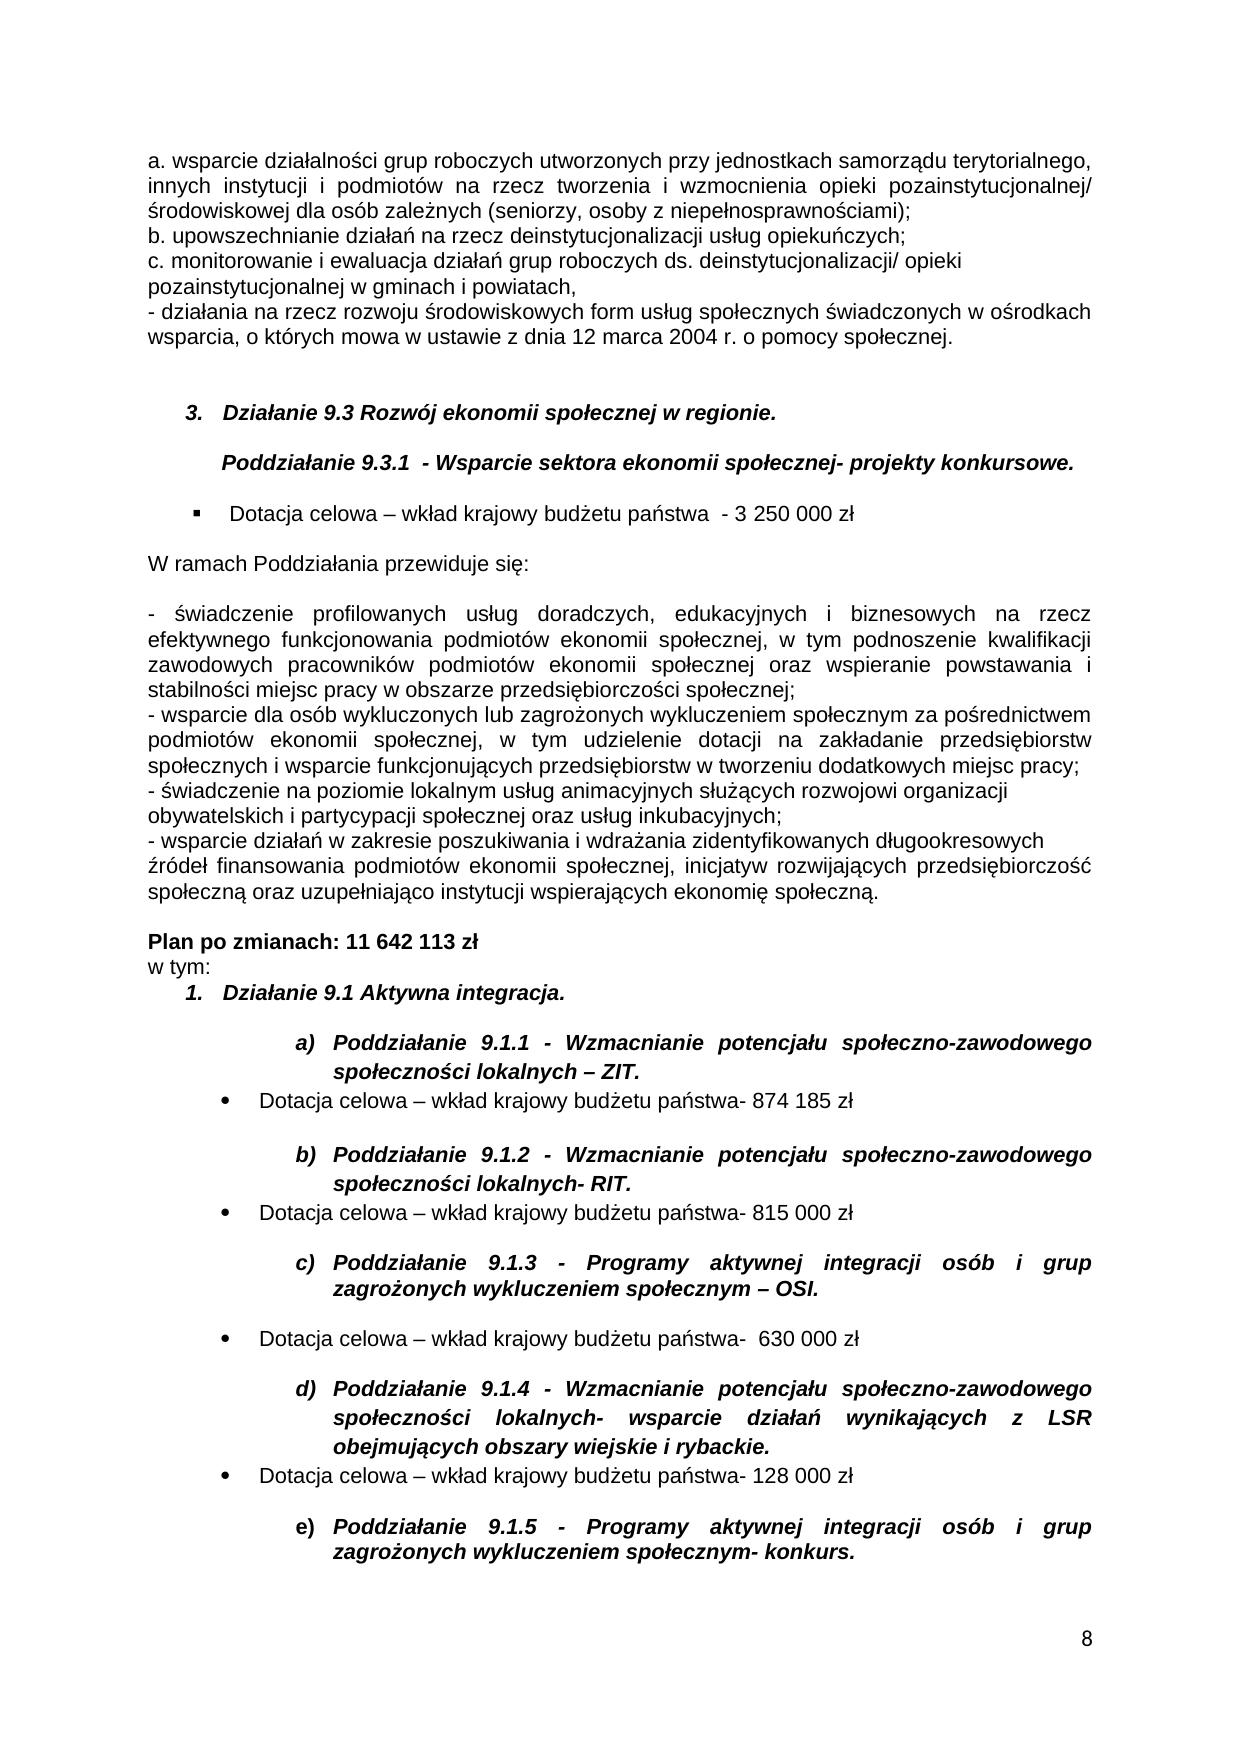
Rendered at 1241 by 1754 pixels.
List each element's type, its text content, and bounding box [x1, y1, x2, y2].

text - działania na rzecz rozwoju środowiskowych form usług społecznych świadczonych w ośrodkach wsparcia, o których mowa w ustawie z dnia 12 marca 2004 r. o pomocy społecznej. [148, 299, 1093, 349]
text b. upowszechnianie działań na rzecz deinstytucjonalizacji usług opiekuńczych; [148, 223, 1093, 248]
list Dotacja celowa – wkład krajowy budżetu państwa- 128 000 zł [221, 1463, 1093, 1488]
text - świadczenie na poziomie lokalnym usług animacyjnych służących rozwojowi organizacji [148, 778, 1093, 803]
text - wsparcie dla osób wykluczonych lub zagrożonych wykluczeniem społecznym za pośrednictwem podmiotów ekonomii społecznej, w tym udzielenie dotacji na zakładanie przedsiębiorstw społecznych i wsparcie funkcjonujących przedsiębiorstw w tworzeniu dodatkowych miejsc pracy; [148, 702, 1093, 778]
text c. monitorowanie i ewaluacja działań grup roboczych ds. deinstytucjonalizacji/ opieki [148, 248, 1093, 274]
list Dotacja celowa – wkład krajowy budżetu państwa- 874 185 zł [221, 1088, 1093, 1113]
list Poddziałanie 9.1.5 - Programy aktywnej integracji osób i grup zagrożonych wykluczeniem społecznym- konkurs. [295, 1514, 1093, 1564]
list Poddziałanie 9.1.1 - Wzmacnianie potencjału społeczno-zawodowego społeczności lokalnych – ZIT. [295, 1030, 1093, 1084]
text w tym: [148, 954, 1093, 979]
text pozainstytucjonalnej w gminach i powiatach, [148, 274, 1093, 299]
text - wsparcie działań w zakresie poszukiwania i wdrażania zidentyfikowanych długookresowych [148, 828, 1093, 853]
list Poddziałanie 9.1.4 - Wzmacnianie potencjału społeczno-zawodowego społeczności lokalnych- wsparcie działań wynikających z LSR obejmujących obszary wiejskie i rybackie. [295, 1376, 1093, 1459]
list Dotacja celowa – wkład krajowy budżetu państwa- 630 000 zł [221, 1326, 1093, 1351]
list Dotacja celowa – wkład krajowy budżetu państwa- 815 000 zł [221, 1200, 1093, 1225]
text Poddziałanie 9.3.1 - Wsparcie sektora ekonomii społecznej- projekty konkursowe. [148, 450, 1093, 475]
text - świadczenie profilowanych usług doradczych, edukacyjnych i biznesowych na rzecz efektywnego funkcjonowania podmiotów ekonomii społecznej, w tym podnoszenie kwalifikacji zawodowych pracowników podmiotów ekonomii społecznej oraz wspieranie powstawania i stabilności miejsc pracy w obszarze przedsiębiorczości społecznej; [148, 601, 1093, 702]
list Działanie 9.3 Rozwój ekonomii społecznej w regionie. [185, 400, 1093, 425]
list Poddziałanie 9.1.2 - Wzmacnianie potencjału społeczno-zawodowego społeczności lokalnych- RIT. [295, 1142, 1093, 1196]
list Dotacja celowa – wkład krajowy budżetu państwa - 3 250 000 zł [192, 501, 1093, 526]
text a. wsparcie działalności grup roboczych utworzonych przy jednostkach samorządu terytorialnego, innych instytucji i podmiotów na rzecz tworzenia i wzmocnienia opieki pozainstytucjonalnej/ środowiskowej dla osób zależnych (seniorzy, osoby z niepełnosprawnościami); [148, 148, 1093, 223]
list Poddziałanie 9.1.3 - Programy aktywnej integracji osób i grup zagrożonych wykluczeniem społecznym – OSI. [295, 1250, 1093, 1301]
text Plan po zmianach: 11 642 113 zł [148, 929, 1093, 954]
text źródeł finansowania podmiotów ekonomii społecznej, inicjatyw rozwijających przedsiębiorczość społeczną oraz uzupełniająco instytucji wspierających ekonomię społeczną. [148, 853, 1093, 904]
text W ramach Poddziałania przewiduje się: [148, 551, 1093, 576]
text obywatelskich i partycypacji społecznej oraz usług inkubacyjnych; [148, 803, 1093, 828]
list Działanie 9.1 Aktywna integracja. [185, 979, 1093, 1005]
